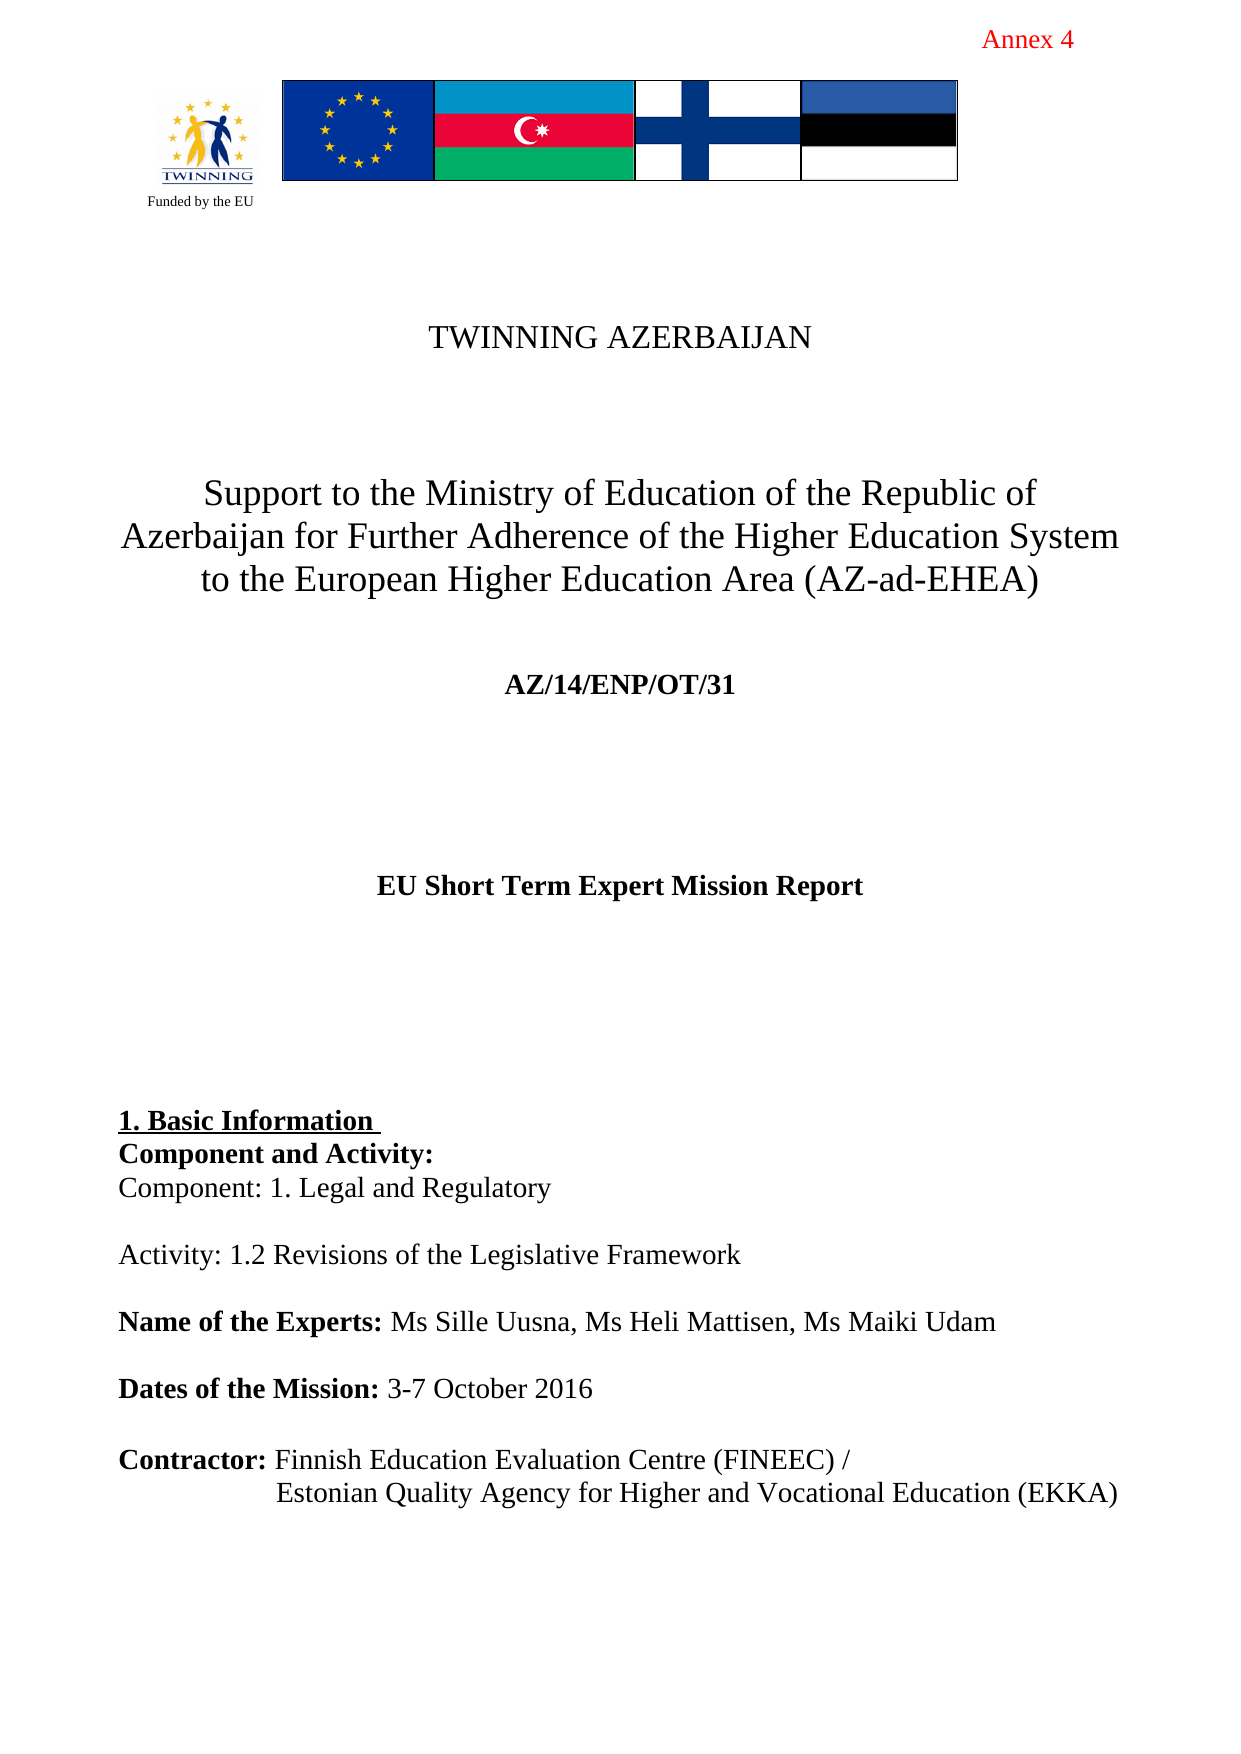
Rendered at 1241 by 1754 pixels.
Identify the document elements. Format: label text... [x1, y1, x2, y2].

text Component: 1. Legal and Regulatory [118, 1170, 1122, 1204]
text EU Short Term Expert Mission Report [118, 868, 1122, 902]
text AZ/14/ENP/OT/31 [118, 667, 1122, 701]
text Support to the Ministry of Education of the Republic of Azerbaijan for Further Adherence of the Higher Education System to the European Higher Education Area (AZ-ad-EHEA) [118, 471, 1122, 600]
text Estonian Quality Agency for Higher and Vocational Education (EKKA) [254, 1475, 1122, 1509]
picture [802, 81, 957, 180]
picture [435, 114, 634, 180]
text Component and Activity: [118, 1137, 1122, 1170]
text TWINNING AZERBAIJAN [118, 317, 1122, 356]
text Name of the Experts: Ms Sille Uusna, Ms Heli Mattisen, Ms Maiki Udam [118, 1304, 1122, 1338]
text Dates of the Mission: 3-7 October 2016 [118, 1371, 1122, 1405]
picture [151, 81, 265, 196]
text 1. Basic Information [118, 1103, 1122, 1137]
text Contractor: Finnish Education Evaluation Centre (FINEEC) / [118, 1442, 1122, 1475]
picture [283, 81, 433, 180]
picture [636, 81, 800, 180]
text Activity: 1.2 Revisions of the Legislative Framework [118, 1237, 1122, 1271]
